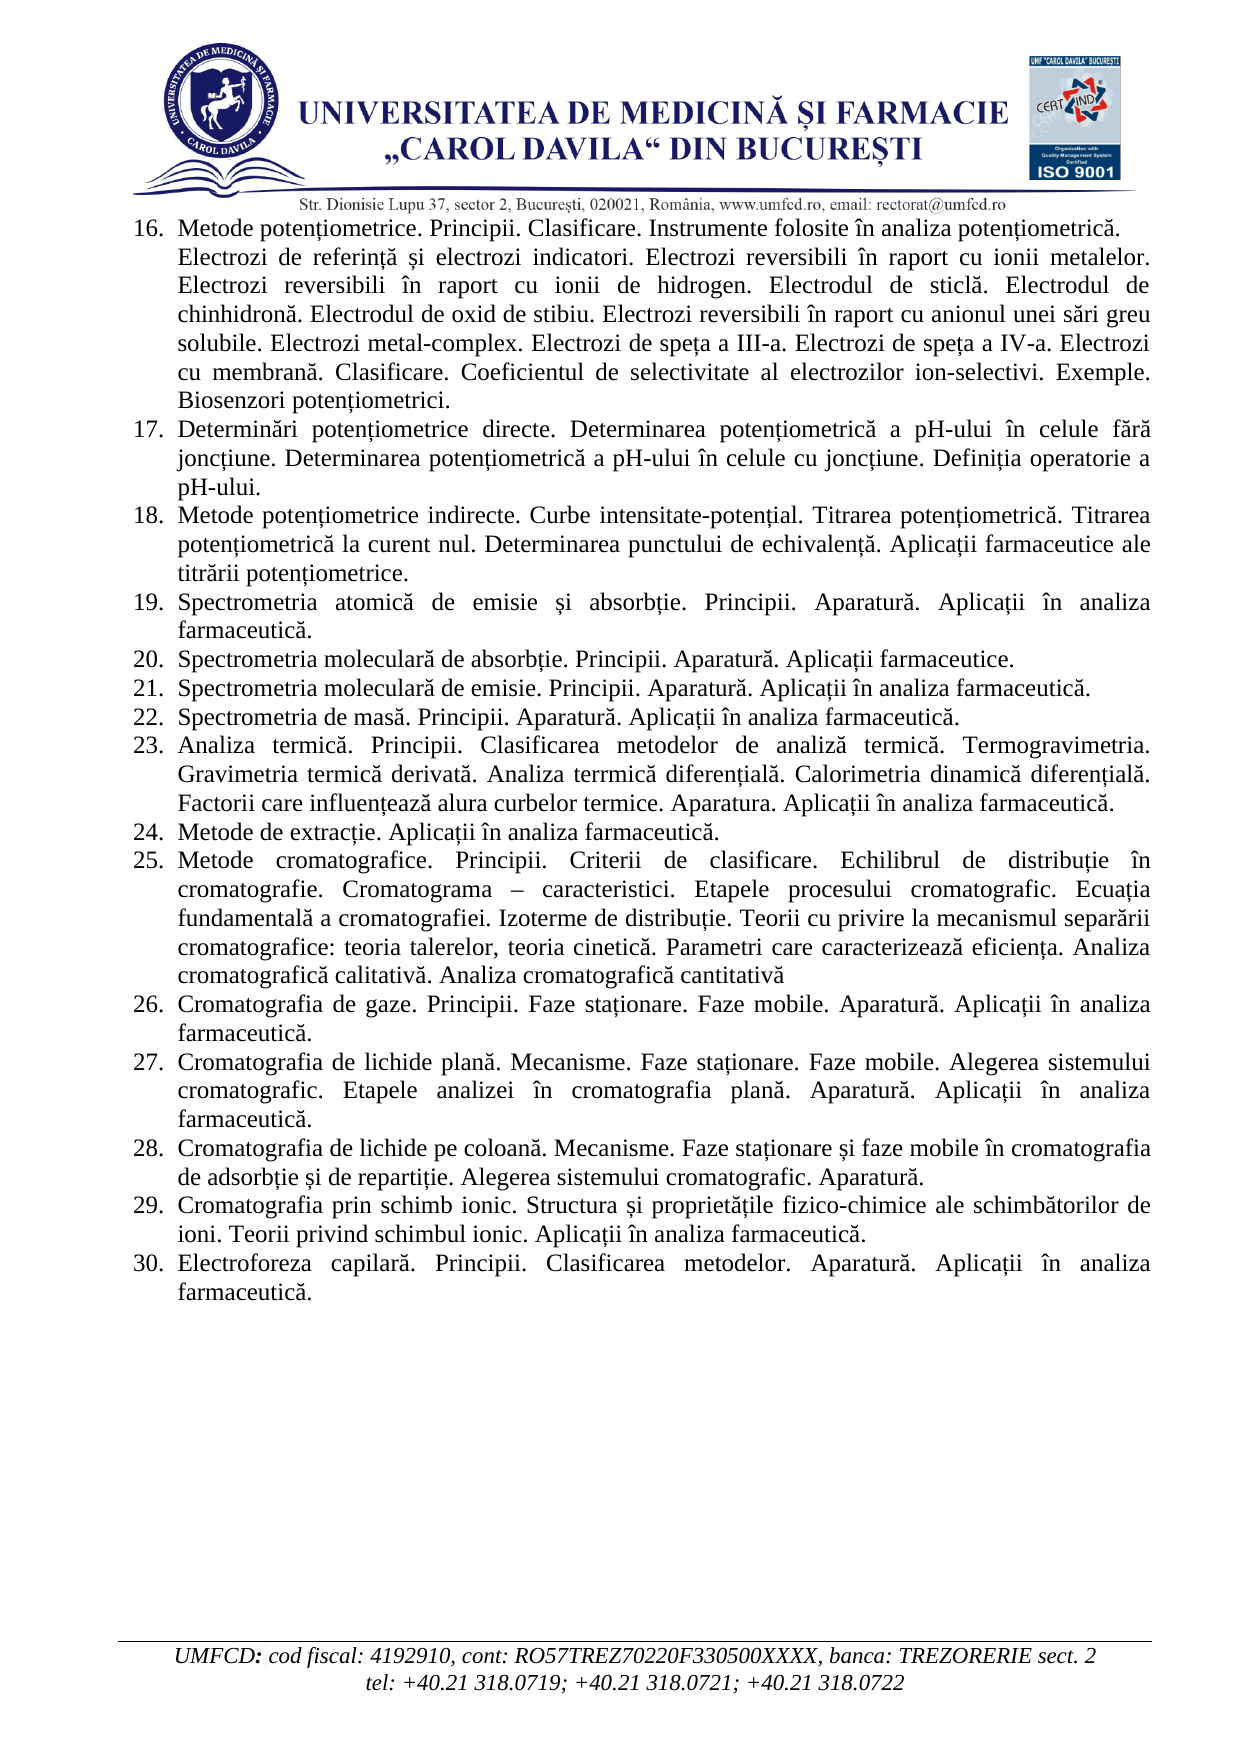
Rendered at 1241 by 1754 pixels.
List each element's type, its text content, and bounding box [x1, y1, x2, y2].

list Spectrometria moleculară de emisie. Principii. Aparatură. Aplicații în analiza farmaceutică. [133, 673, 1152, 702]
list Cromatografia de gaze. Principii. Faze staționare. Faze mobile. Aparatură. Aplicații în analiza farmaceutică. [133, 989, 1152, 1047]
list Spectrometria de masă. Principii. Aparatură. Aplicații în analiza farmaceutică. [133, 702, 1152, 731]
list Metode cromatografice. Principii. Criterii de clasificare. Echilibrul de distribuție în cromatografie. Cromatograma – caracteristici. Etapele procesului cromatografic. Ecuația fundamentală a cromatografiei. Izoterme de distribuție. Teorii cu privire la mecanismul separării cromatografice: teoria talerelor, teoria cinetică. Parametri care caracterizează eficiența. Analiza cromatografică calitativă. Analiza cromatografică cantitativă [133, 846, 1152, 989]
picture [132, 41, 1137, 214]
list Cromatografia de lichide plană. Mecanisme. Faze staționare. Faze mobile. Alegerea sistemului cromatografic. Etapele analizei în cromatografia plană. Aparatură. Aplicații în analiza farmaceutică. [133, 1047, 1152, 1133]
list Spectrometria atomică de emisie și absorbție. Principii. Aparatură. Aplicații în analiza farmaceutică. [133, 587, 1152, 644]
text Electrozi de referință și electrozi indicatori. Electrozi reversibili în raport cu ionii metalelor. Electrozi reversibili în raport cu ionii de hidrogen. Electrodul de sticlă. Electrodul de chinhidronă. Electrodul de oxid de stibiu. Electrozi reversibili în raport cu anionul unei sări greu solubile. Electrozi metal-complex. Electrozi de speța a III-a. Electrozi de speța a IV-a. Electrozi cu membrană. Clasificare. Coeficientul de selectivitate al electrozilor ion-selectivi. Exemple. Biosenzori potențiometrici. [177, 242, 1152, 414]
list Analiza termică. Principii. Clasificarea metodelor de analiză termică. Termogravimetria. Gravimetria termică derivată. Analiza terrmică diferențială. Calorimetria dinamică diferențială. Factorii care influențează alura curbelor termice. Aparatura. Aplicații în analiza farmaceutică. [133, 731, 1152, 817]
list Cromatografia prin schimb ionic. Structura și proprietățile fizico-chimice ale schimbătorilor de ioni. Teorii privind schimbul ionic. Aplicații în analiza farmaceutică. [133, 1191, 1152, 1248]
list Spectrometria moleculară de absorbție. Principii. Aparatură. Aplicații farmaceutice. [133, 644, 1152, 673]
list Metode potențiometrice. Principii. Clasificare. Instrumente folosite în analiza potențiometrică. [133, 213, 1152, 242]
list Metode potențiometrice indirecte. Curbe intensitate-potențial. Titrarea potențiometrică. Titrarea potențiometrică la curent nul. Determinarea punctului de echivalență. Aplicații farmaceutice ale titrării potențiometrice. [133, 501, 1152, 587]
list Metode de extracție. Aplicații în analiza farmaceutică. [133, 817, 1152, 846]
list Determinări potențiometrice directe. Determinarea potențiometrică a pH-ului în celule fără joncțiune. Determinarea potențiometrică a pH-ului în celule cu joncțiune. Definiția operatorie a pH-ului. [133, 414, 1152, 501]
list Electroforeza capilară. Principii. Clasificarea metodelor. Aparatură. Aplicații în analiza farmaceutică. [133, 1248, 1152, 1306]
list Cromatografia de lichide pe coloană. Mecanisme. Faze staționare și faze mobile în cromatografia de adsorbție și de repartiție. Alegerea sistemului cromatografic. Aparatură. [133, 1133, 1152, 1191]
